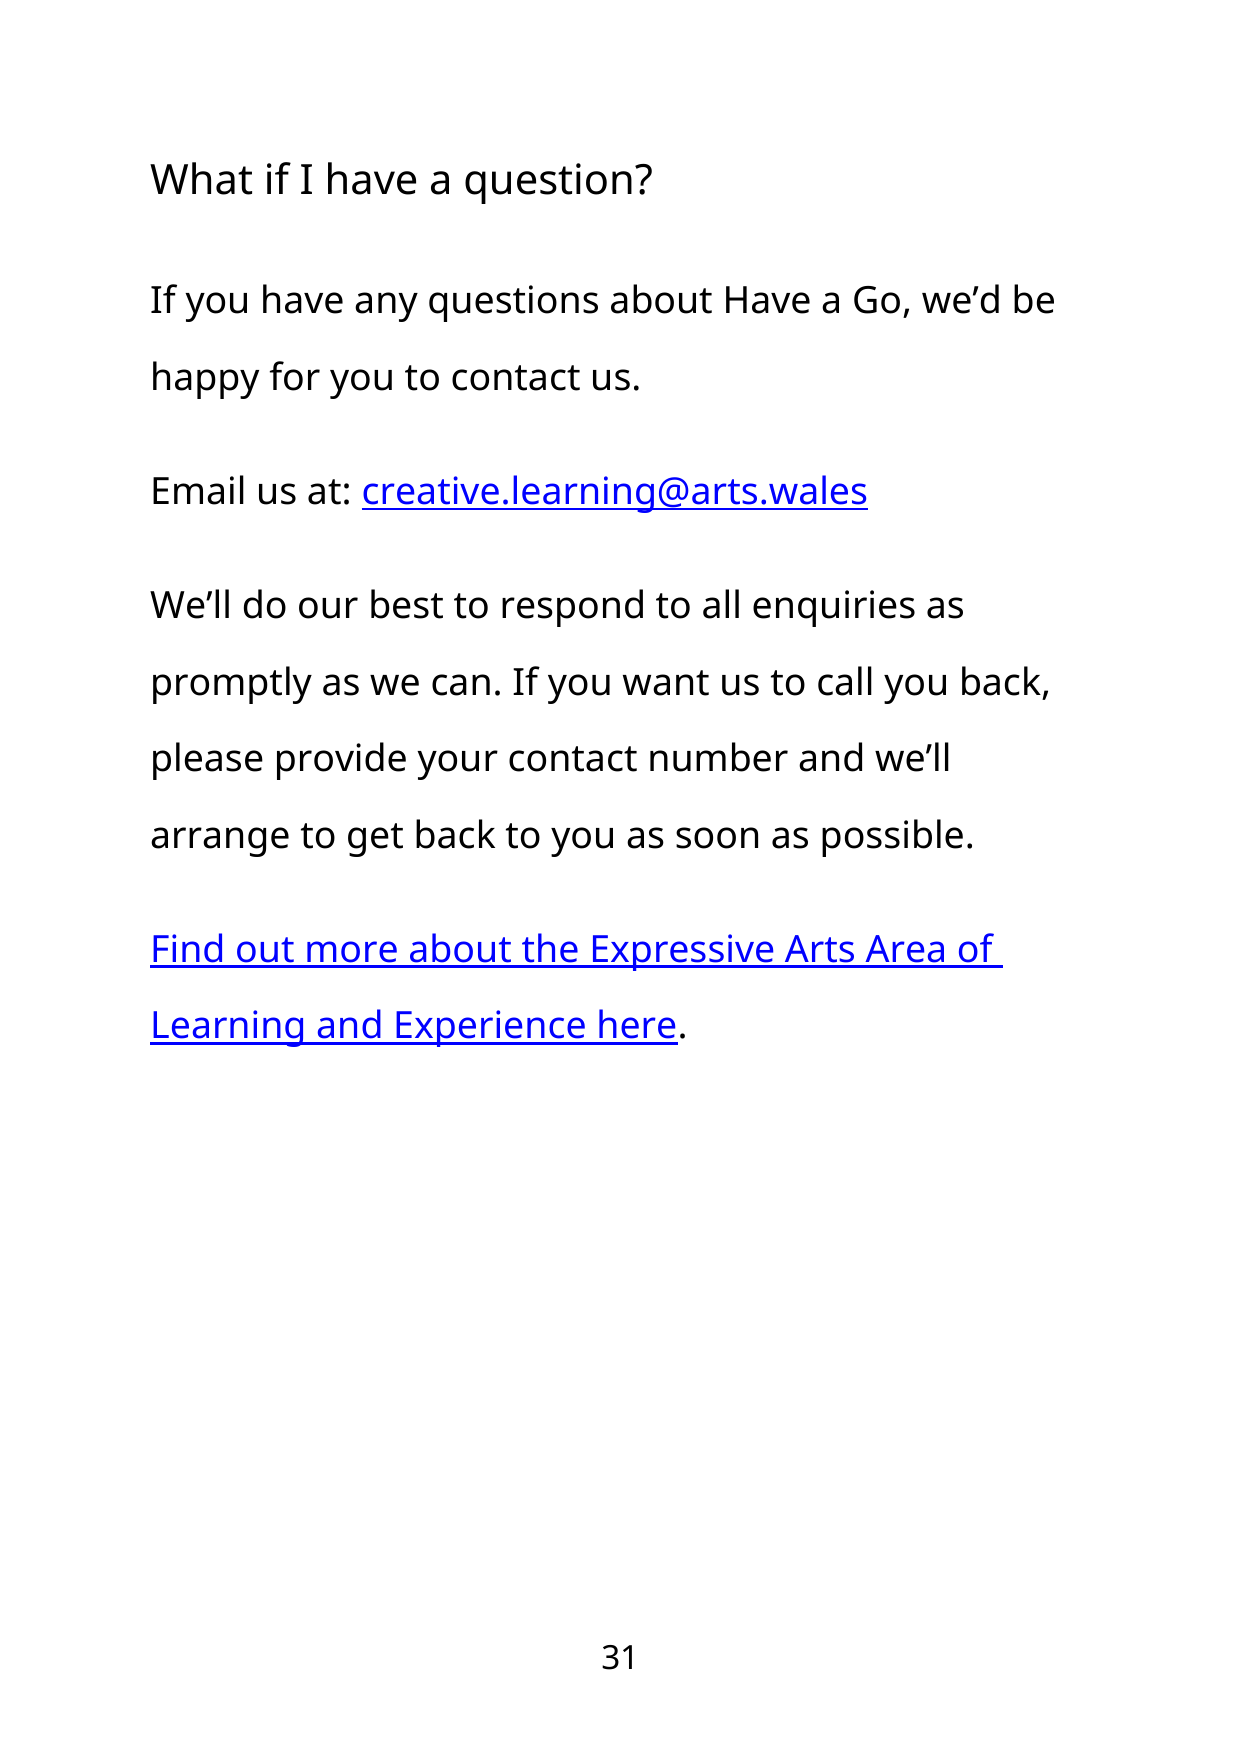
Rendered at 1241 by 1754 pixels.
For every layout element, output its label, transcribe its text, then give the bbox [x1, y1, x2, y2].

text We’ll do our best to respond to all enquiries as promptly as we can. If you want us to call you back, please provide your contact number and we’ll arrange to get back to you as soon as possible. [150, 578, 1090, 859]
subtitle What if I have a question? [150, 150, 1090, 207]
text Email us at: creative.learning@arts.wales [150, 464, 1090, 515]
text If you have any questions about Have a Go, we’d be happy for you to contact us. [150, 274, 1090, 401]
text Find out more about the Expressive Arts Area of Learning and Experience here. [150, 922, 1090, 1050]
